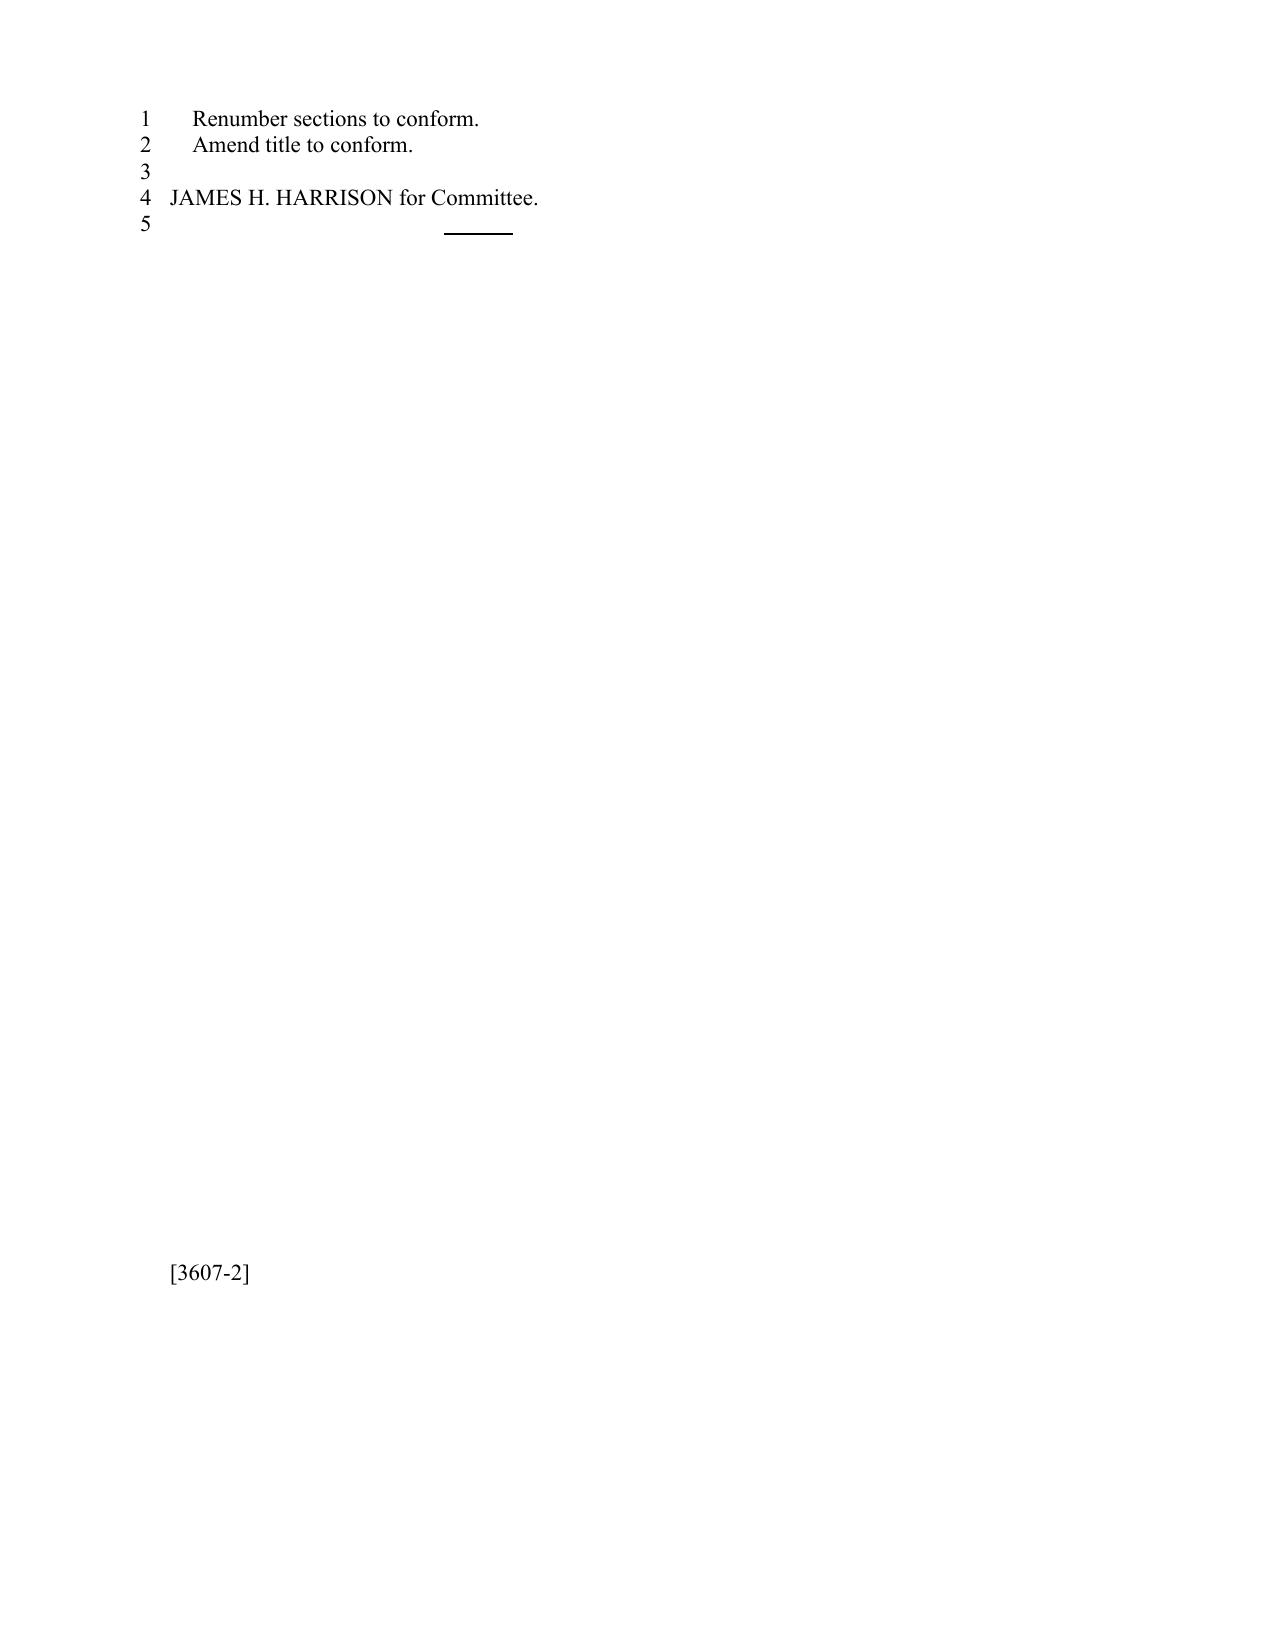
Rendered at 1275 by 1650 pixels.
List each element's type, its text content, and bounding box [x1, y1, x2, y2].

text JAMES H. HARRISON for Committee. [169, 184, 787, 210]
text Renumber sections to conform. [169, 105, 787, 131]
text Amend title to conform. [169, 131, 787, 158]
